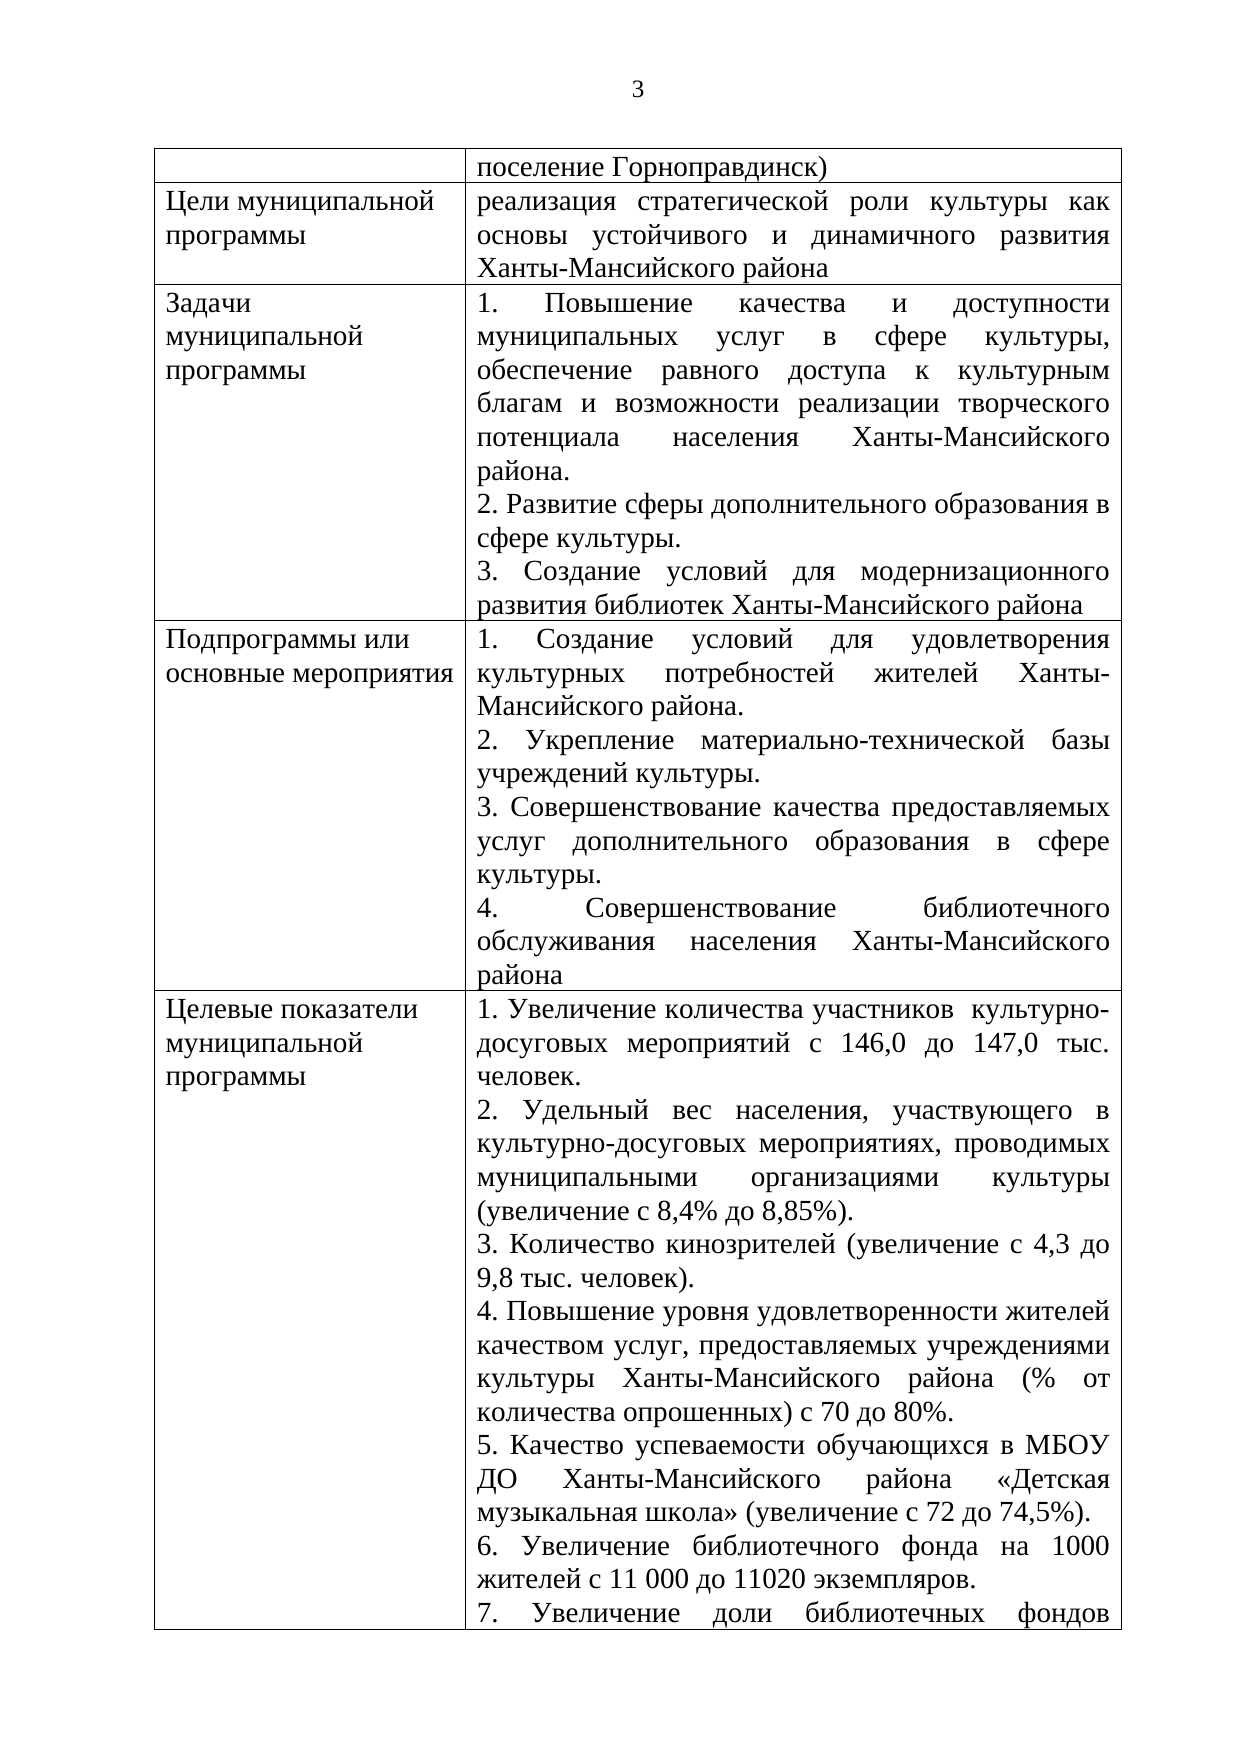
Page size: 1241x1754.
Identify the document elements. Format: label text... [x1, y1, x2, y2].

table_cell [155, 991, 465, 1629]
table_cell 1. Повышение качества и доступности муниципальных услуг в сфере культуры, обеспечение равного доступа к культурным благам и возможности реализации творческого потенциала населения Ханты-Мансийского района. 2. Развитие сферы дополнительного образования в сфере культуры. 3. Создание условий для модернизационного развития библиотек Ханты-Мансийского района [466, 285, 1121, 620]
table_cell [466, 149, 1121, 182]
table_cell Задачи муниципальной программы [155, 285, 465, 620]
table_cell 1. Создание условий для удовлетворения культурных потребностей жителей Ханты-Мансийского района. 2. Укрепление материально-технической базы учреждений культуры. 3. Совершенствование качества предоставляемых услуг дополнительного образования в сфере культуры. 4. Совершенствование библиотечного обслуживания населения Ханты-Мансийского района [466, 621, 1121, 990]
table_cell реализация стратегической роли культуры как основы устойчивого и динамичного развития Ханты-Мансийского района [466, 183, 1121, 284]
table_cell Подпрограммы или основные мероприятия [155, 621, 465, 990]
table_cell Цели муниципальной программы [155, 183, 465, 284]
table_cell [466, 991, 1121, 1629]
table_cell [155, 149, 465, 182]
